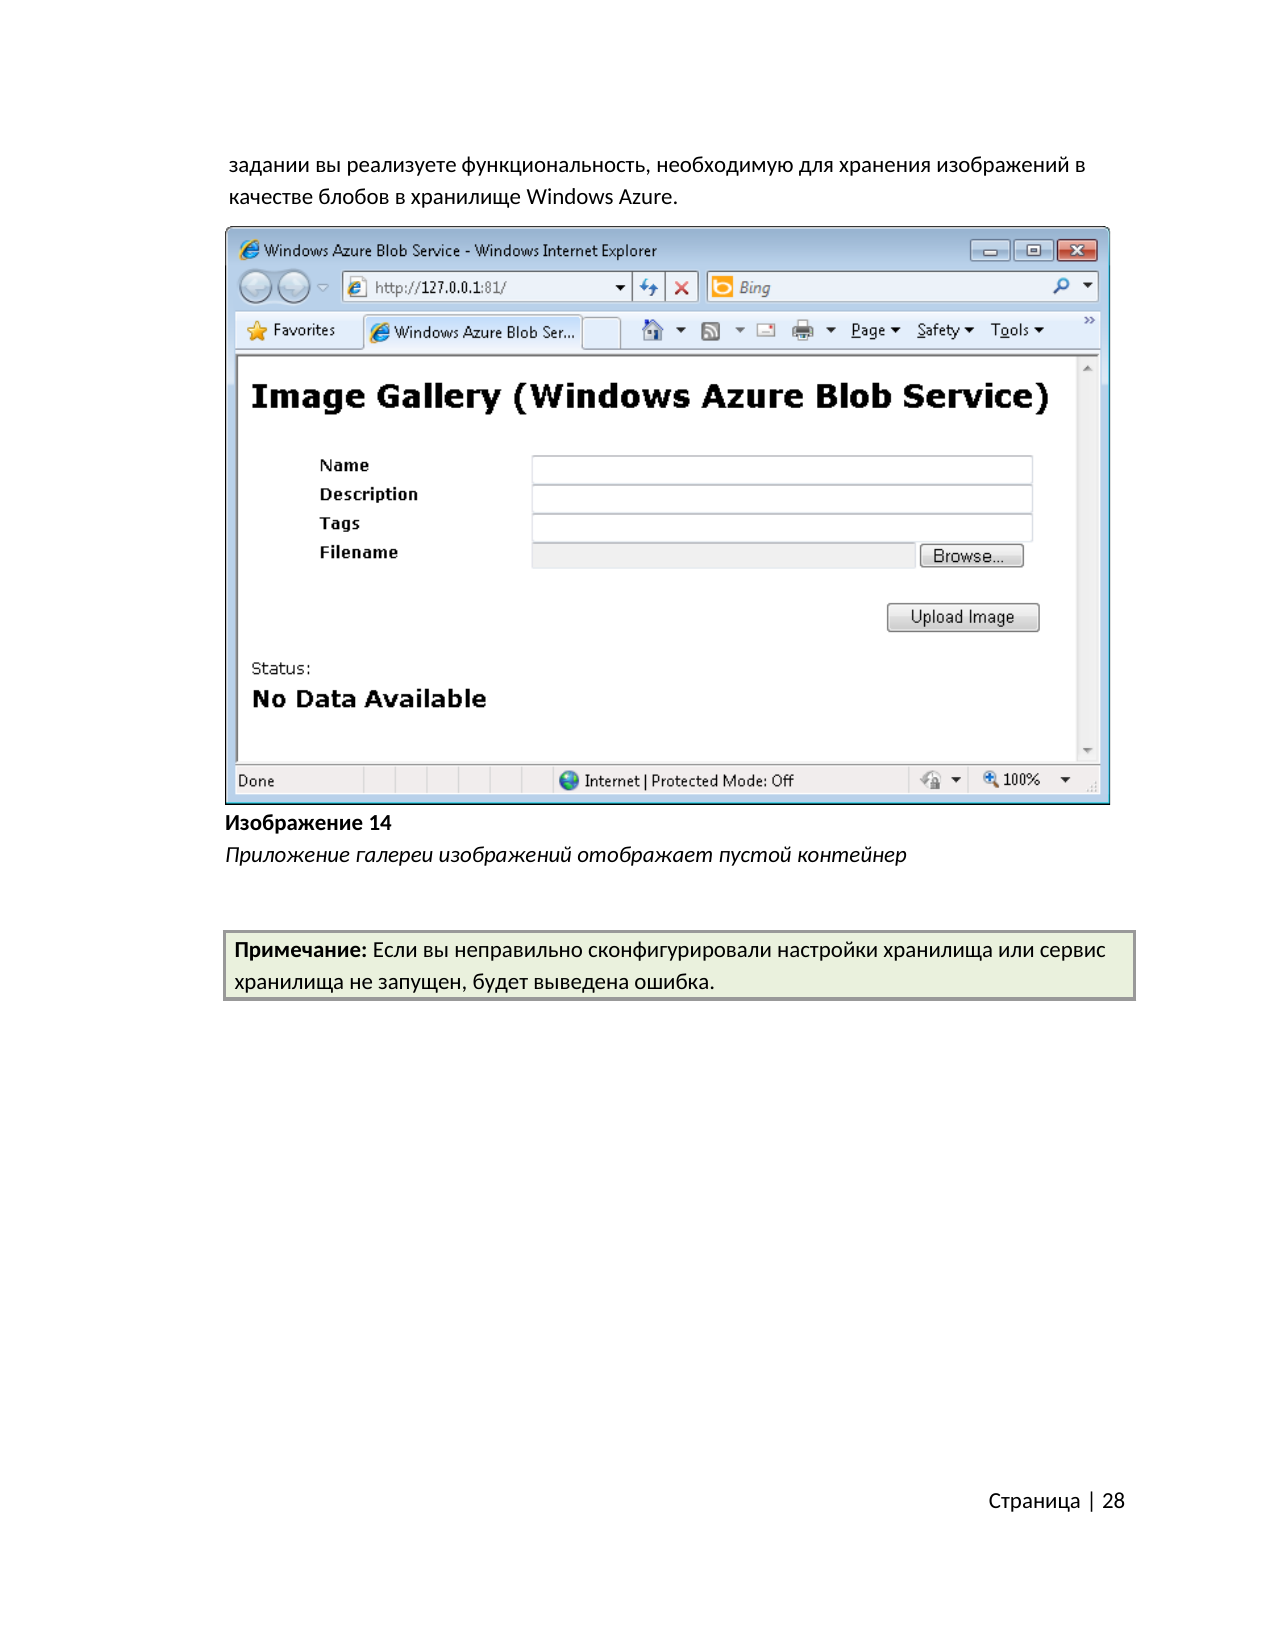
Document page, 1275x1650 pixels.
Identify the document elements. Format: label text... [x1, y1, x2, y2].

text Примечание: Если вы неправильно сконфигурировали настройки хранилища или сервис хранилища не запущен, будет выведена ошибка. [226, 933, 1133, 997]
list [191, 150, 1125, 210]
picture [225, 226, 1110, 805]
text Приложение галереи изображений отображает пустой контейнер [225, 841, 1125, 868]
